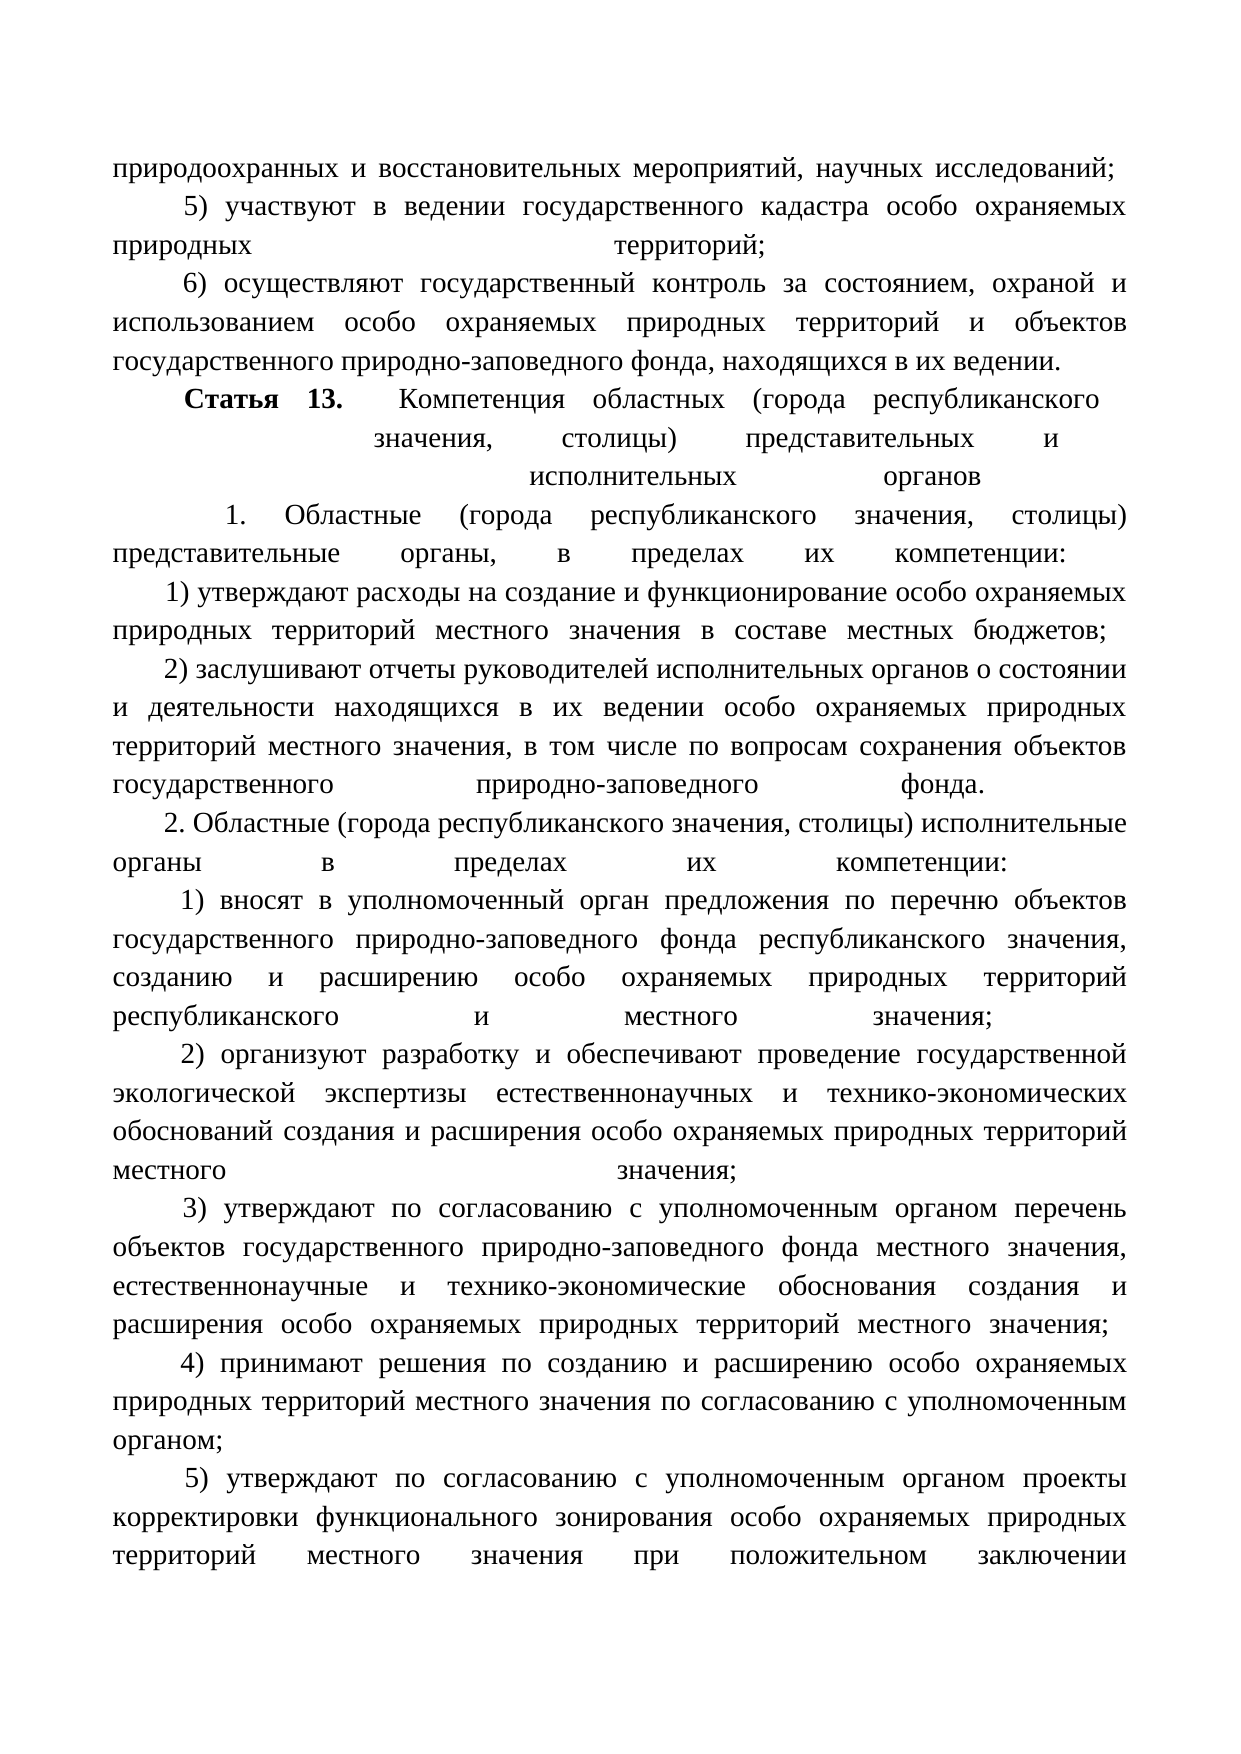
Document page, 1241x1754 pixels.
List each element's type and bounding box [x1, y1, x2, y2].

text [112, 150, 1128, 376]
text [112, 381, 1128, 1571]
